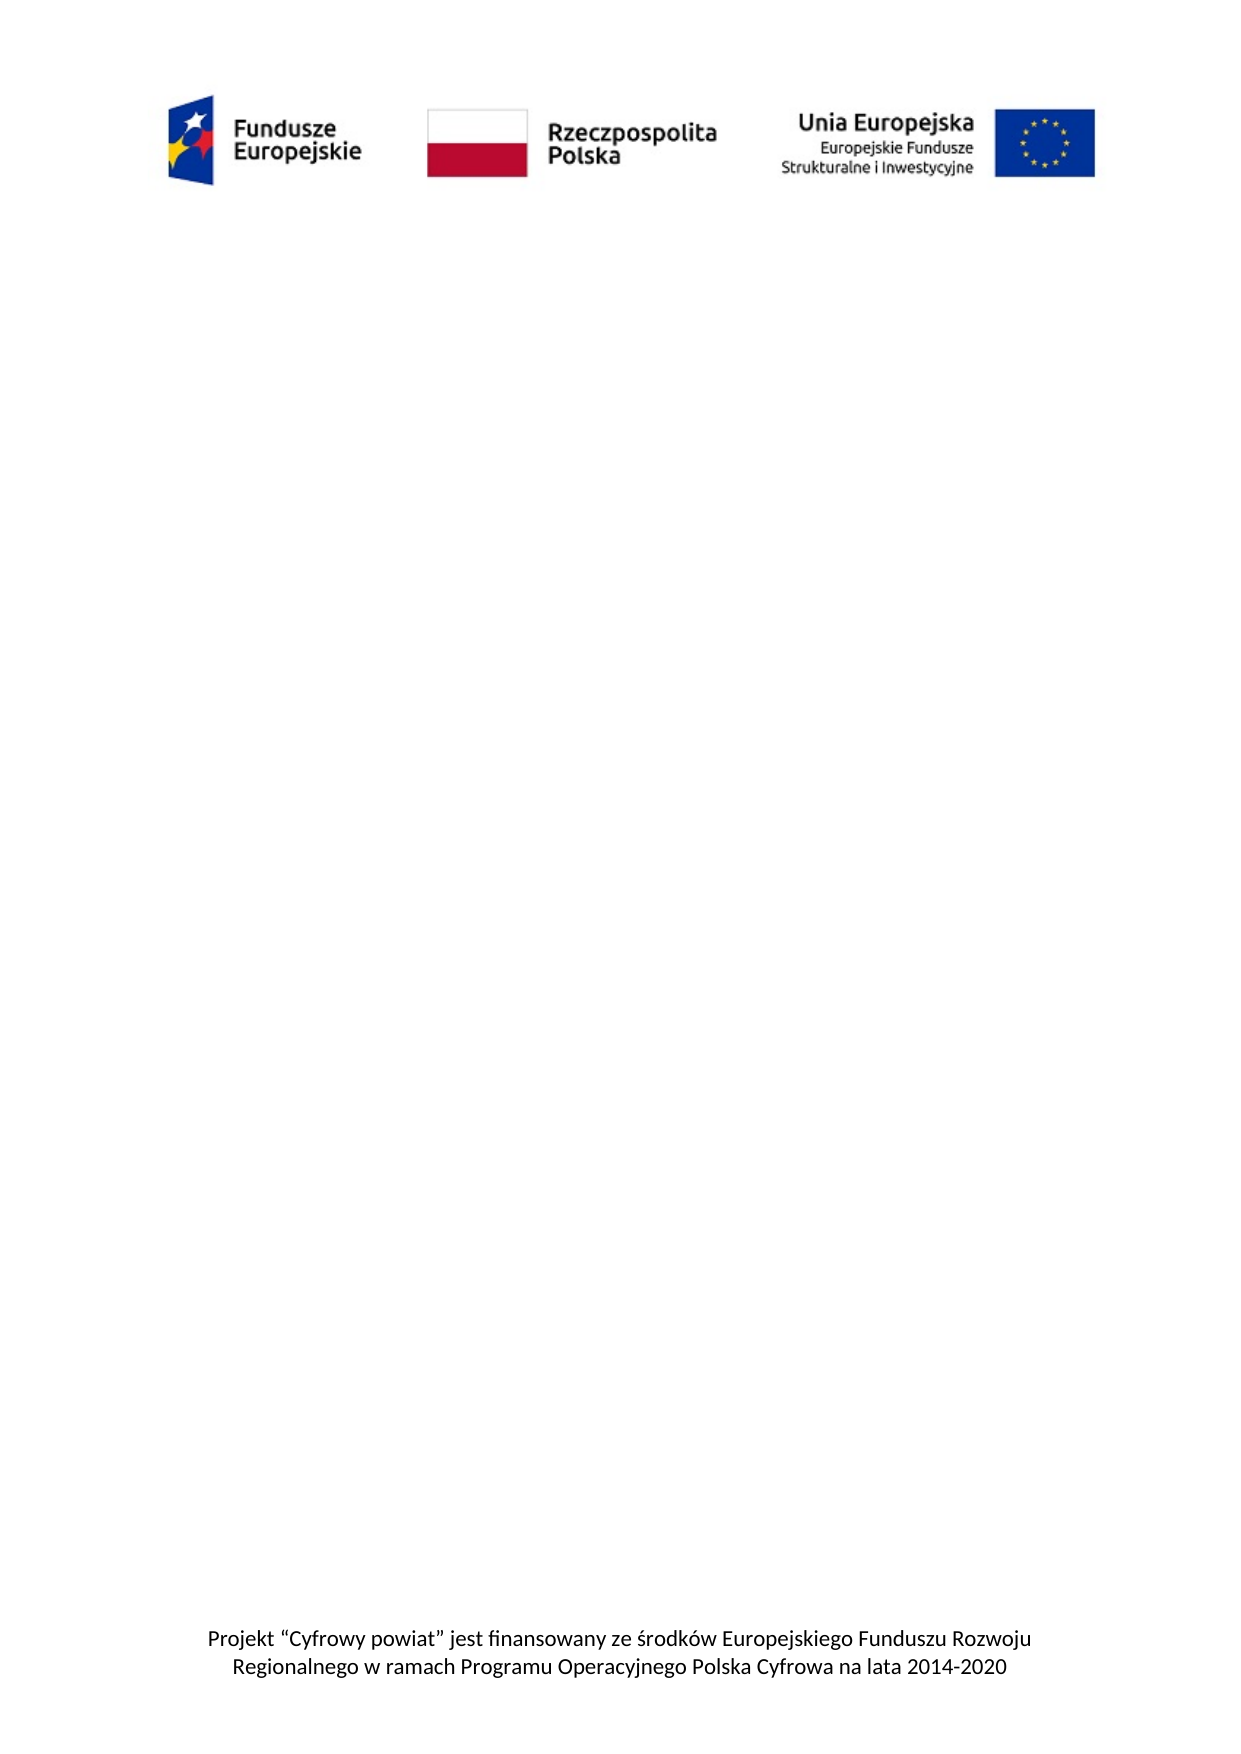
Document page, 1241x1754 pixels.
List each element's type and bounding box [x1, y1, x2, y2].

picture [147, 73, 1117, 208]
